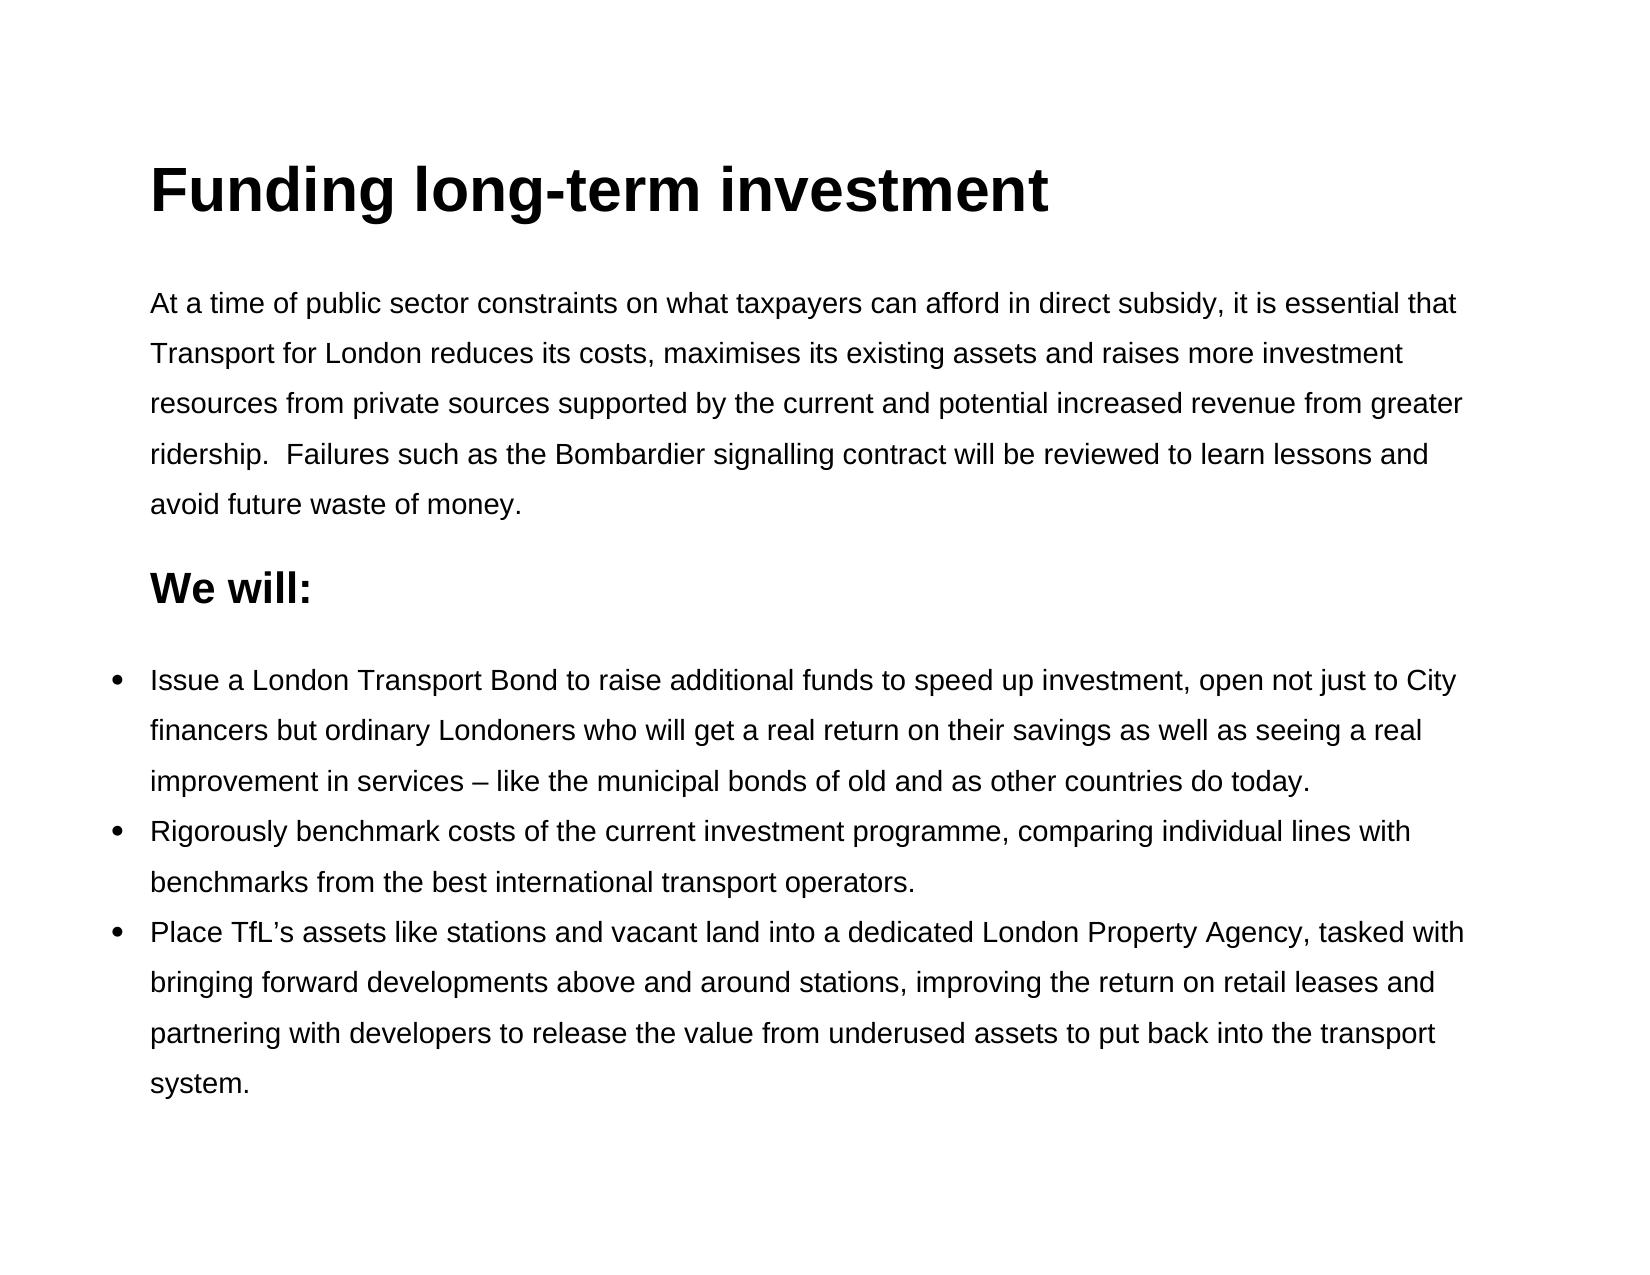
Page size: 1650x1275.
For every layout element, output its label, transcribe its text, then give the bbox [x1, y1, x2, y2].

list Issue a London Transport Bond to raise additional funds to speed up investment, open not just to City financers but ordinary Londoners who will get a real return on their savings as well as seeing a real improvement in services – like the municipal bonds of old and as other countries do today. [112, 663, 1500, 797]
text At a time of public sector constraints on what taxpayers can afford in direct subsidy, it is essential that Transport for London reduces its costs, maximises its existing assets and raises more investment resources from private sources supported by the current and potential increased revenue from greater ridership. Failures such as the Bombardier signalling contract will be reviewed to learn lessons and avoid future waste of money. [150, 286, 1500, 521]
list Rigorously benchmark costs of the current investment programme, comparing individual lines with benchmarks from the best international transport operators. [112, 814, 1500, 898]
text We will: [150, 562, 1500, 613]
text Funding long-term investment [150, 153, 1500, 225]
list Place TfL’s assets like stations and vacant land into a dedicated London Property Agency, tasked with bringing forward developments above and around stations, improving the return on retail leases and partnering with developers to release the value from underused assets to put back into the transport system. [112, 915, 1500, 1099]
